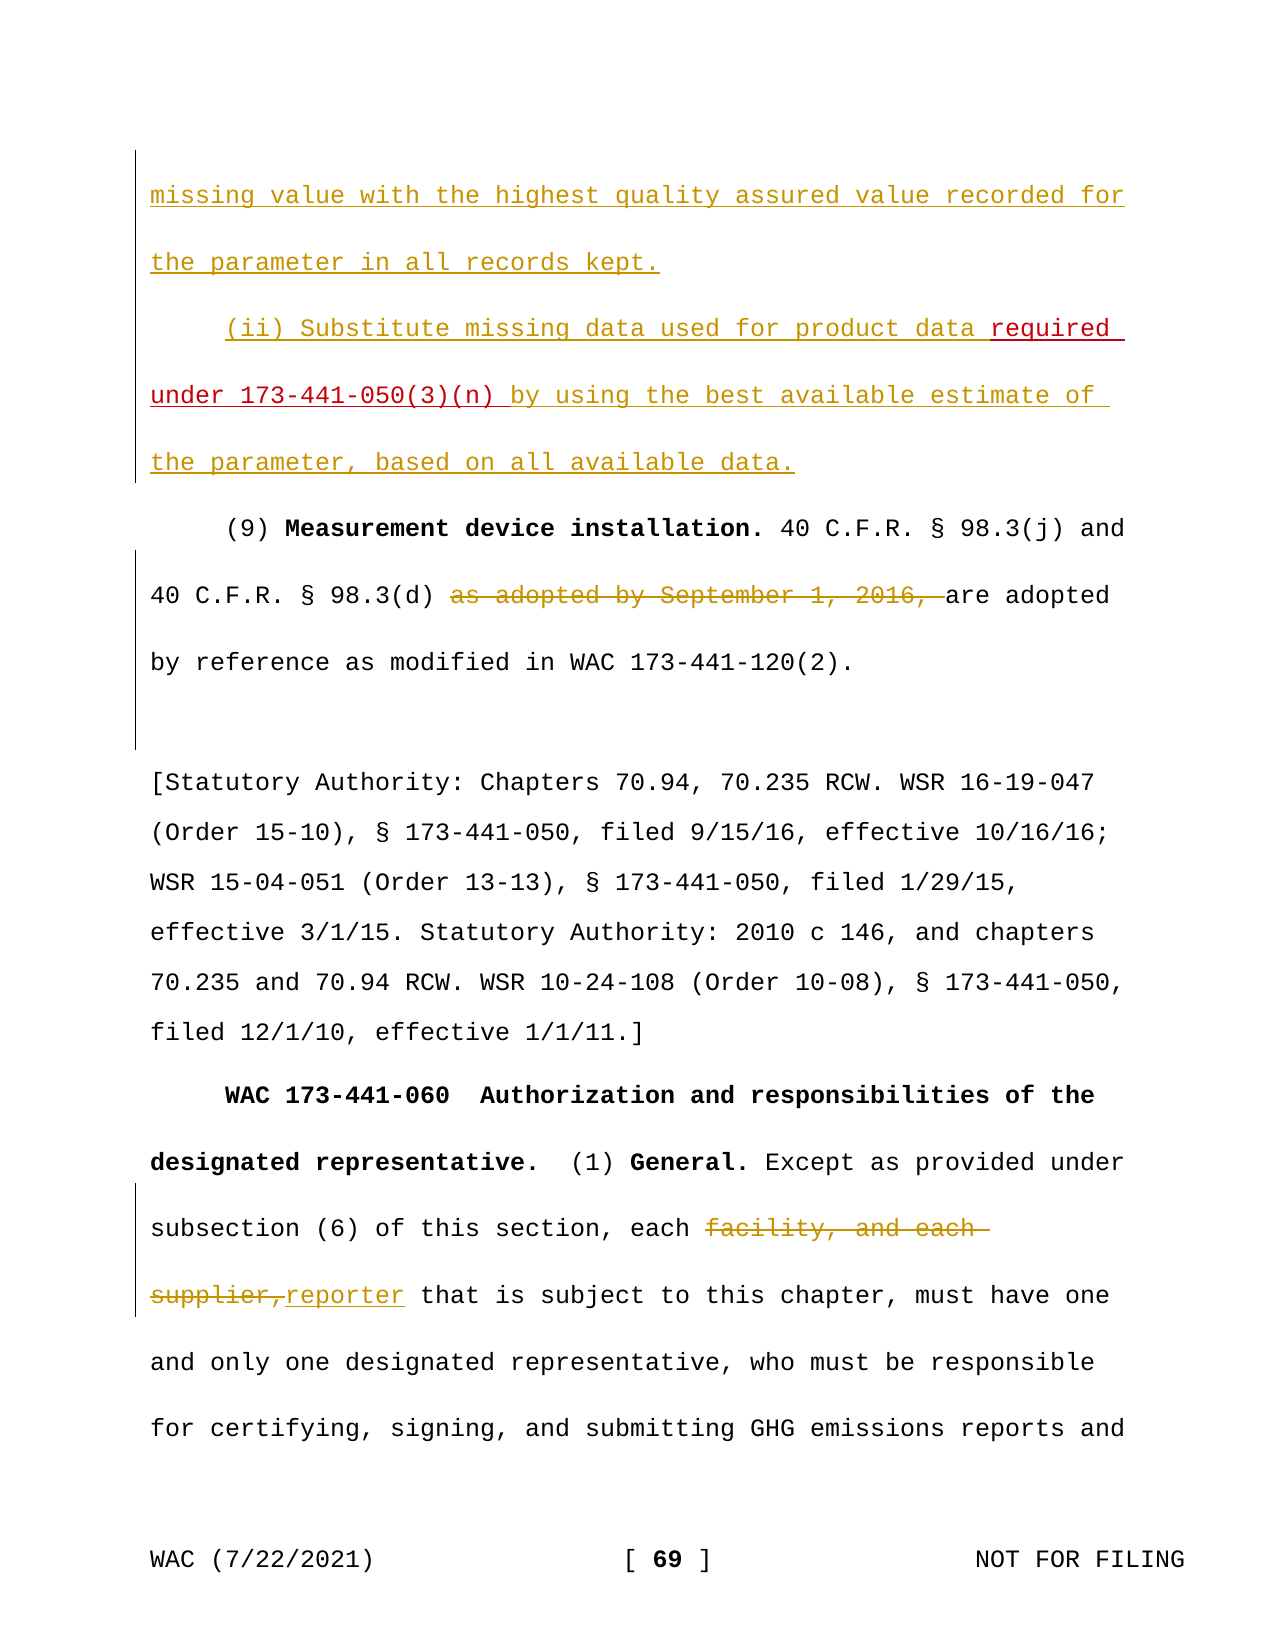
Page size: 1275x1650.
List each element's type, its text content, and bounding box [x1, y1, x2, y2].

text [Statutory Authority: Chapters 70.94, 70.235 RCW. WSR 16-19-047 (Order 15-10), § 173-441-050, filed 9/15/16, effective 10/16/16; WSR 15-04-051 (Order 13-13), § 173-441-050, filed 1/29/15, effective 3/1/15. Statutory Authority: 2010 c 146, and chapters 70.235 and 70.94 RCW. WSR 10-24-108 (Order 10-08), § 173-441-050, filed 12/1/10, effective 1/1/11.] [150, 750, 1125, 1050]
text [150, 1050, 1125, 1450]
text (9) Measurement device installation. 40 C.F.R. § 98.3(j) and 40 C.F.R. § 98.3(d) are adopted by reference as modified in WAC 173-441-120(2). [150, 483, 1125, 683]
